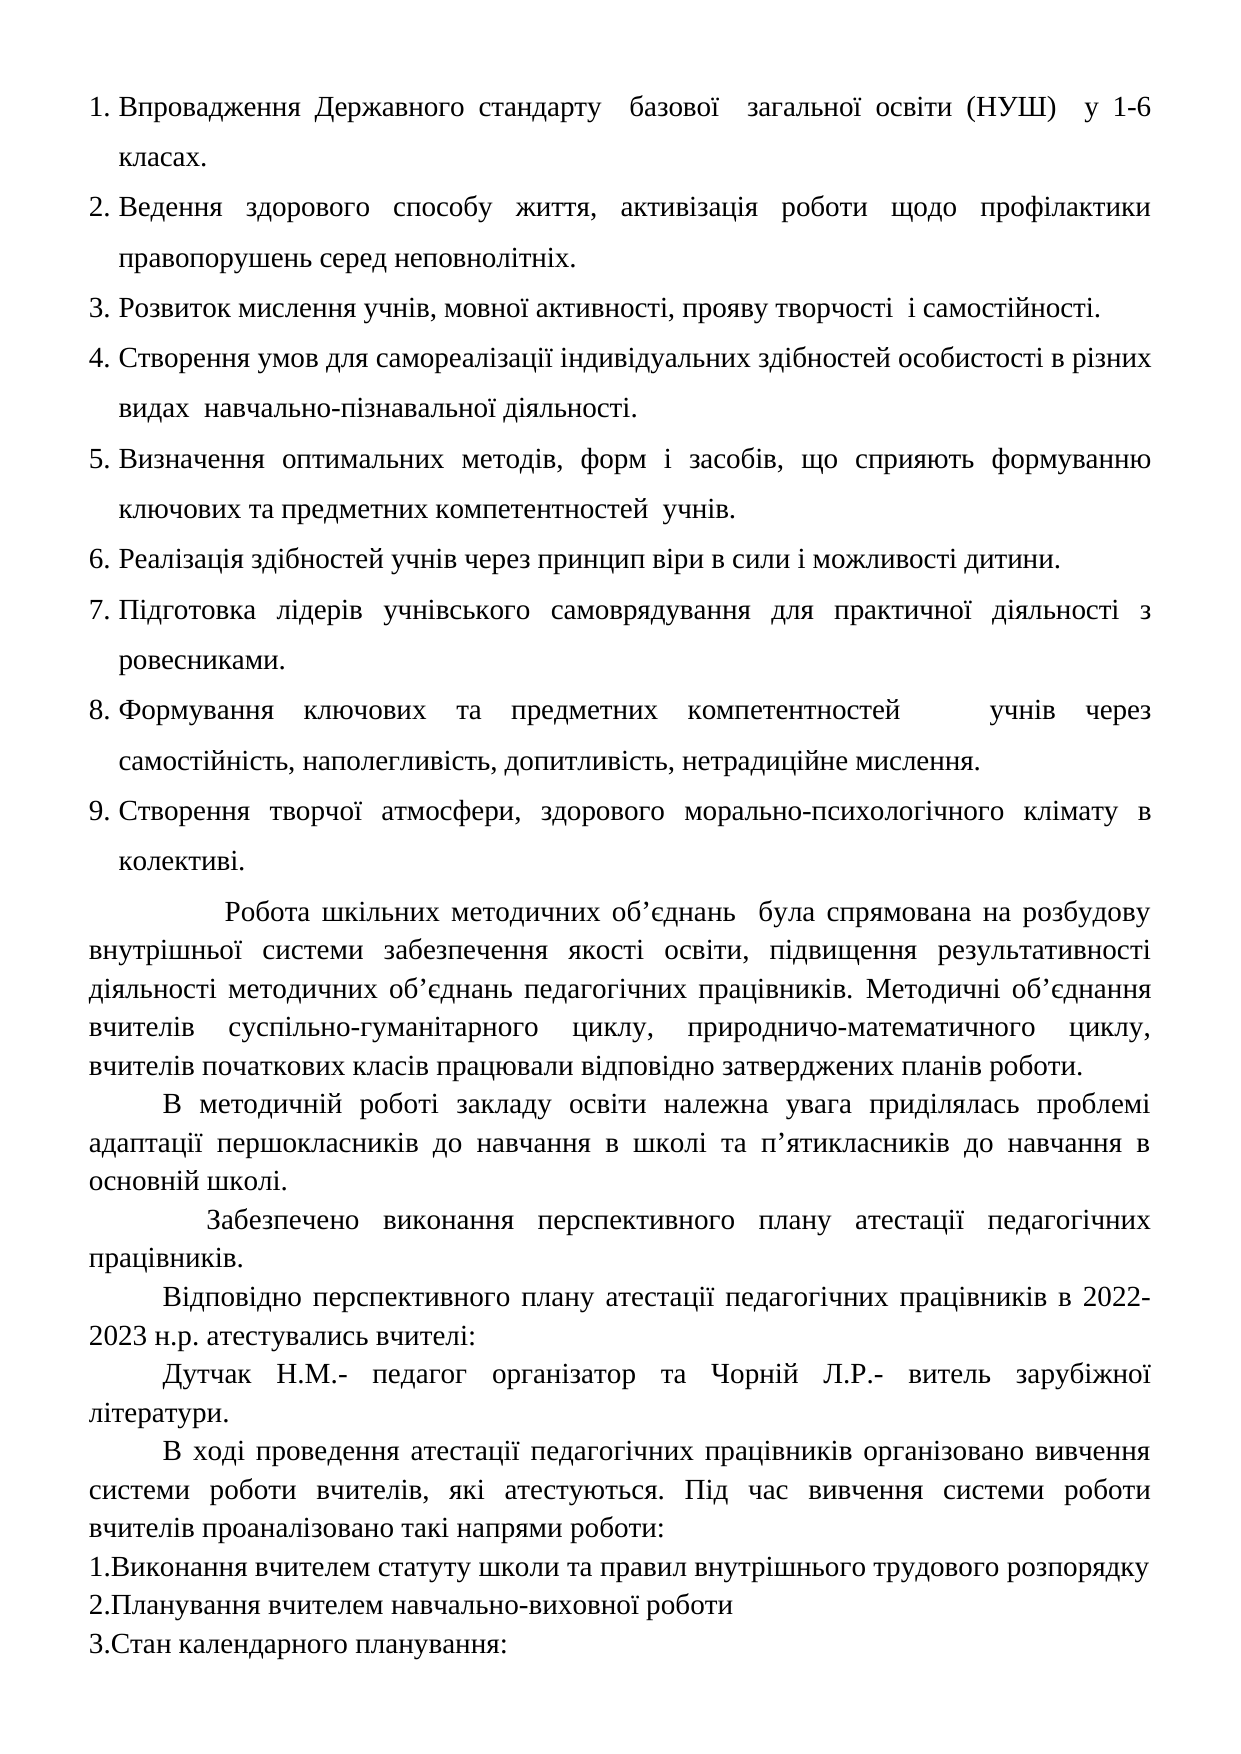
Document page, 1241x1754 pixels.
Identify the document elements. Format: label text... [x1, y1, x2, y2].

text В методичній роботі закладу освіти належна увага приділялась проблемі адаптації першокласників до навчання в школі та п’ятикласників до навчання в основній школі. [89, 1086, 1152, 1197]
list Створення умов для самореалізації індивідуальних здібностей особистості в різних видах навчально-пізнавальної діяльності. [89, 340, 1152, 424]
list Визначення оптимальних методів, форм і засобів, що сприяють формуванню ключових та предметних компетентностей учнів. [89, 441, 1152, 525]
text 3.Стан календарного планування: [89, 1626, 1152, 1659]
list Ведення здорового способу життя, активізація роботи щодо профілактики правопорушень серед неповнолітніх. [89, 189, 1152, 273]
text Відповідно перспективного плану атестації педагогічних працівників в 2022-2023 н.р. атестувались вчителі: [89, 1279, 1152, 1351]
text В ході проведення атестації педагогічних працівників організовано вивчення системи роботи вчителів, які атестуються. Під час вивчення системи роботи вчителів проаналізовано такі напрями роботи: [89, 1433, 1152, 1544]
list Формування ключових та предметних компетентностей учнів через самостійність, наполегливість, допитливість, нетрадиційне мислення. [89, 692, 1152, 776]
list Створення творчої атмосфери, здорового морально-психологічного клімату в колективі. [89, 793, 1152, 877]
text 1.Виконання вчителем статуту школи та правил внутрішнього трудового розпорядку [89, 1549, 1152, 1582]
list Реалізація здібностей учнів через принцип віри в сили і можливості дитини. [89, 542, 1152, 575]
list Підготовка лідерів учнівського самоврядування для практичної діяльності з ровесниками. [89, 592, 1152, 676]
text 2.Планування вчителем навчально-виховної роботи [89, 1587, 1152, 1621]
text Робота шкільних методичних об’єднань була спрямована на розбудову внутрішньої системи забезпечення якості освіти, підвищення результативності діяльності методичних об’єднань педагогічних працівників. Методичні об’єднання вчителів суспільно-гуманітарного циклу, природничо-математичного циклу, вчителів початкових класів працювали відповідно затверджених планів роботи. [89, 894, 1152, 1081]
text Дутчак Н.М.- педагог організатор та Чорній Л.Р.- витель зарубіжної літератури. [89, 1356, 1152, 1428]
list Розвиток мислення учнів, мовної активності, прояву творчості і самостійності. [89, 290, 1152, 323]
list Впровадження Державного стандарту базової загальної освіти (НУШ) у 1-6 класах. [89, 89, 1152, 173]
text Забезпечено виконання перспективного плану атестації педагогічних працівників. [89, 1202, 1152, 1274]
